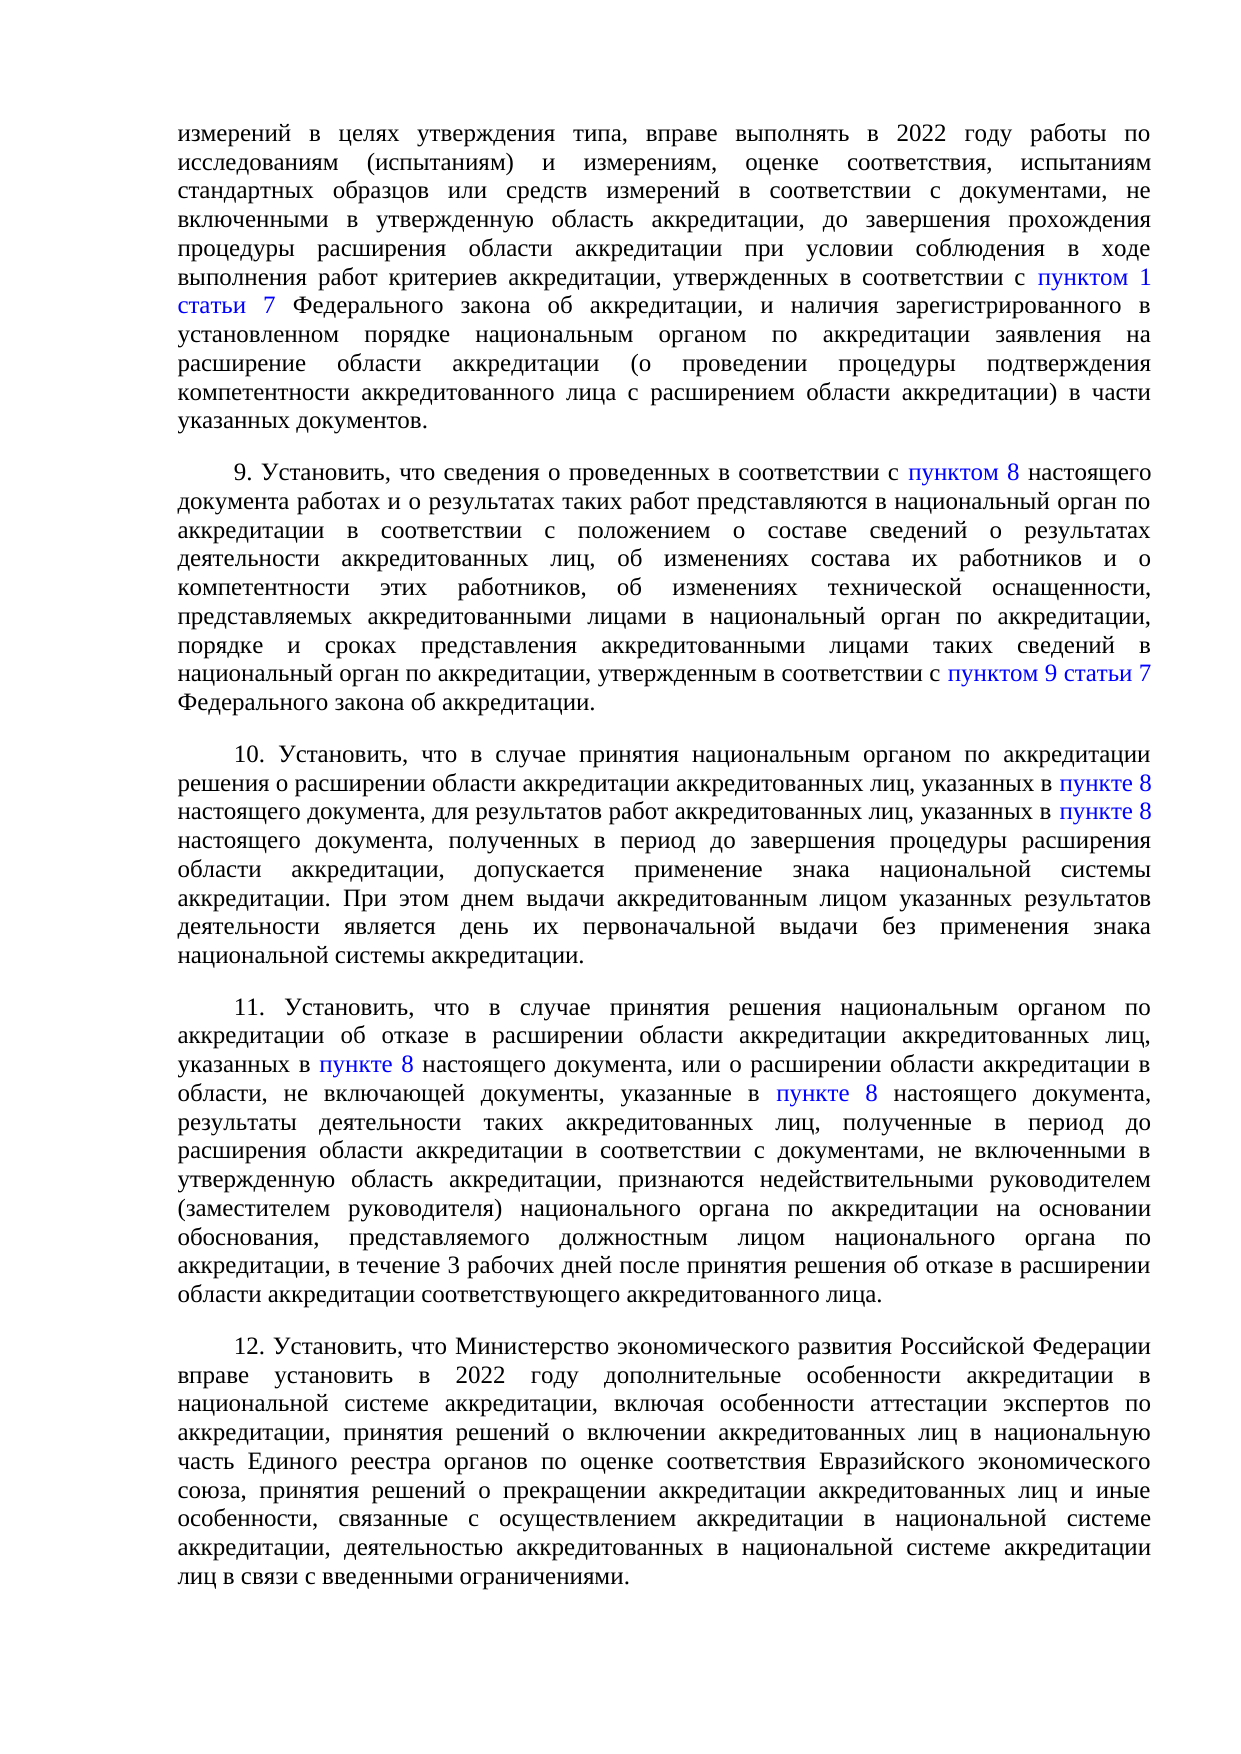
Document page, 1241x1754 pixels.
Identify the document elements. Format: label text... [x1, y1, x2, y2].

text 12. Установить, что Министерство экономического развития Российской Федерации вправе установить в 2022 году дополнительные особенности аккредитации в национальной системе аккредитации, включая особенности аттестации экспертов по аккредитации, принятия решений о включении аккредитованных лиц в национальную часть Единого реестра органов по оценке соответствия Евразийского экономического союза, принятия решений о прекращении аккредитации аккредитованных лиц и иные особенности, связанные с осуществлением аккредитации в национальной системе аккредитации, деятельностью аккредитованных в национальной системе аккредитации лиц в связи с введенными ограничениями. [177, 1331, 1152, 1590]
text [177, 118, 1152, 434]
text 9. Установить, что сведения о проведенных в соответствии с пунктом 8 настоящего документа работах и о результатах таких работ представляются в национальный орган по аккредитации в соответствии с положением о составе сведений о результатах деятельности аккредитованных лиц, об изменениях состава их работников и о компетентности этих работников, об изменениях технической оснащенности, представляемых аккредитованными лицами в национальный орган по аккредитации, порядке и сроках представления аккредитованными лицами таких сведений в национальный орган по аккредитации, утвержденным в соответствии с пунктом 9 статьи 7 Федерального закона об аккредитации. [177, 457, 1152, 716]
text 10. Установить, что в случае принятия национальным органом по аккредитации решения о расширении области аккредитации аккредитованных лиц, указанных в пункте 8 настоящего документа, для результатов работ аккредитованных лиц, указанных в пункте 8 настоящего документа, полученных в период до завершения процедуры расширения области аккредитации, допускается применение знака национальной системы аккредитации. При этом днем выдачи аккредитованным лицом указанных результатов деятельности является день их первоначальной выдачи без применения знака национальной системы аккредитации. [177, 739, 1152, 969]
text 11. Установить, что в случае принятия решения национальным органом по аккредитации об отказе в расширении области аккредитации аккредитованных лиц, указанных в пункте 8 настоящего документа, или о расширении области аккредитации в области, не включающей документы, указанные в пункте 8 настоящего документа, результаты деятельности таких аккредитованных лиц, полученные в период до расширения области аккредитации в соответствии с документами, не включенными в утвержденную область аккредитации, признаются недействительными руководителем (заместителем руководителя) национального органа по аккредитации на основании обоснования, представляемого должностным лицом национального органа по аккредитации, в течение 3 рабочих дней после принятия решения об отказе в расширении области аккредитации соответствующего аккредитованного лица. [177, 992, 1152, 1308]
